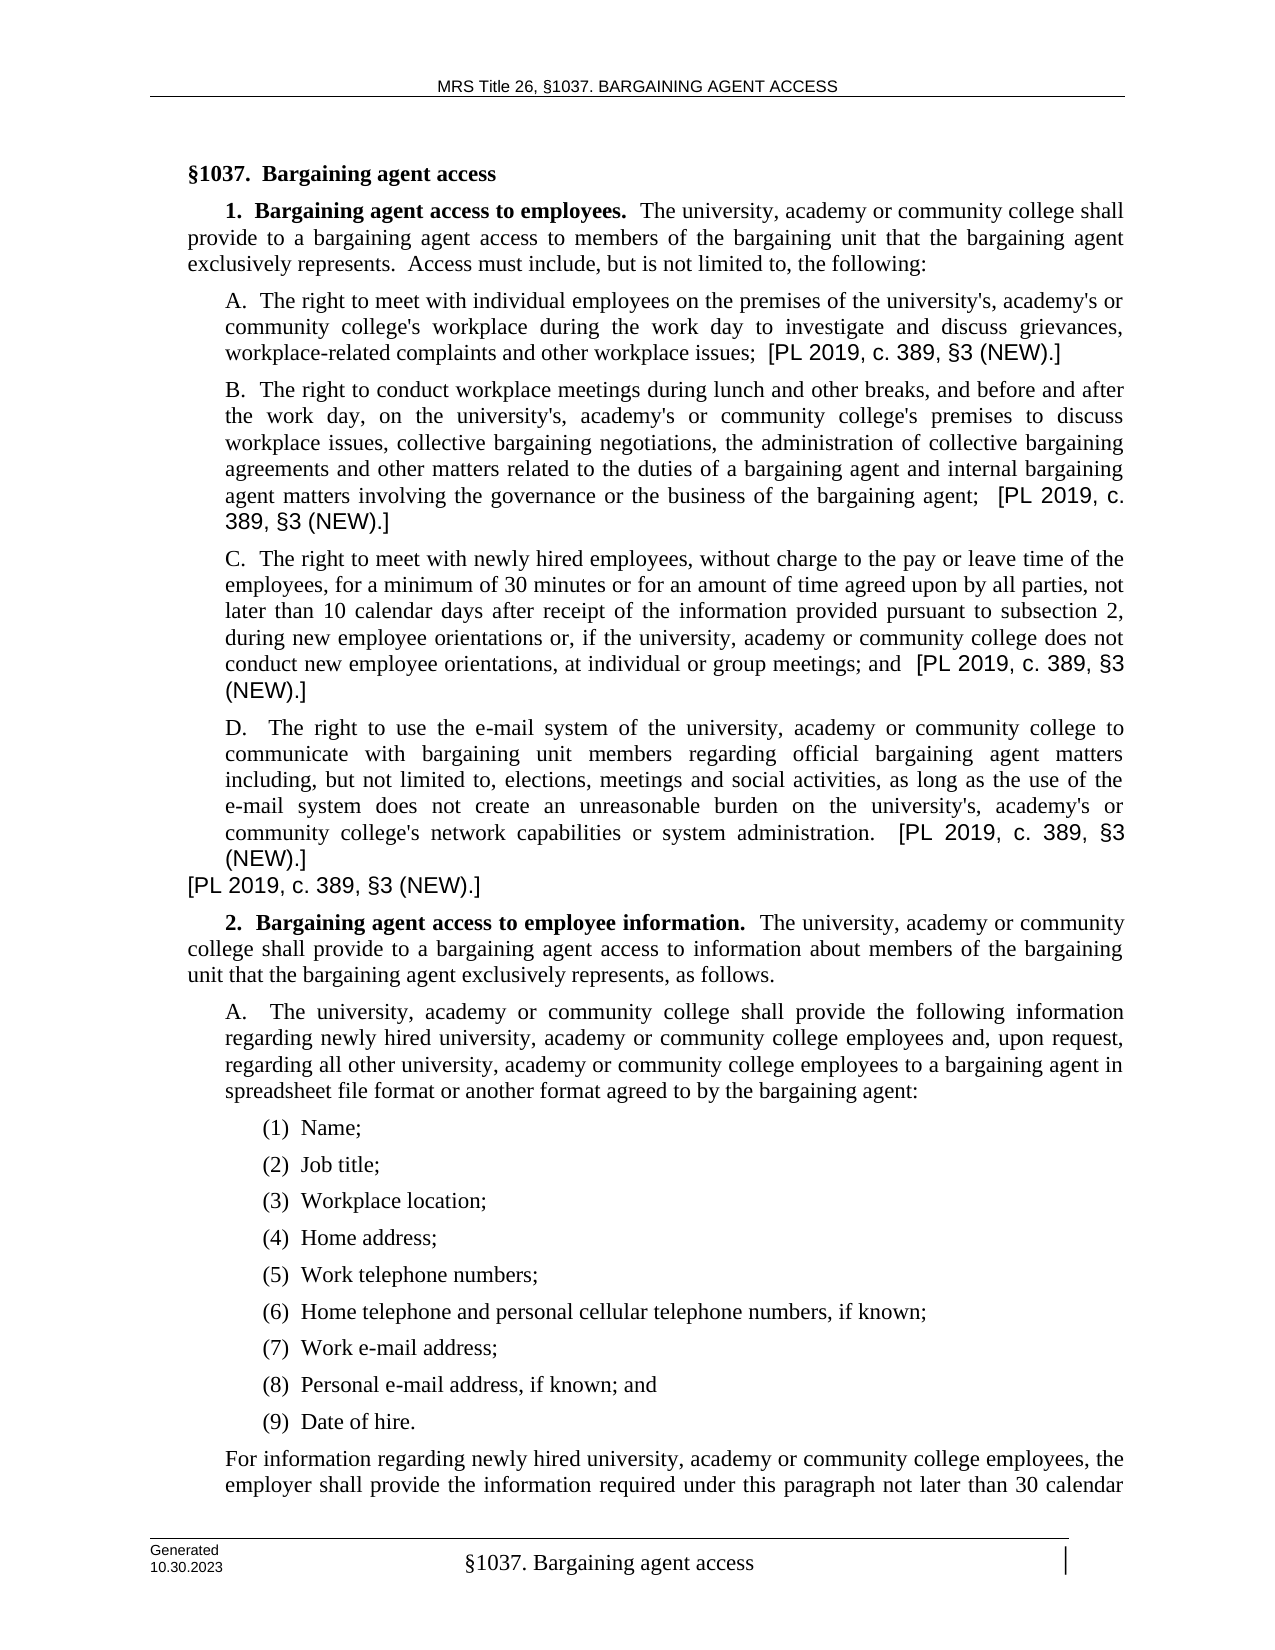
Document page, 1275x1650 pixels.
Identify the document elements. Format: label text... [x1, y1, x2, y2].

text A. The university, academy or community college shall provide the following information regarding newly hired university, academy or community college employees and, upon request, regarding all other university, academy or community college employees to a bargaining agent in spreadsheet file format or another format agreed to by the bargaining agent: [225, 998, 1125, 1103]
text 1. Bargaining agent access to employees. The university, academy or community college shall provide to a bargaining agent access to members of the bargaining unit that the bargaining agent exclusively represents. Access must include, but is not limited to, the following: [187, 197, 1125, 276]
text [225, 1445, 1125, 1497]
text (4) Home address; [262, 1224, 1125, 1251]
text §1037. Bargaining agent access [187, 160, 1125, 187]
text (5) Work telephone numbers; [262, 1261, 1125, 1287]
text (1) Name; [262, 1114, 1125, 1140]
text (3) Workplace location; [262, 1187, 1125, 1214]
text A. The right to meet with individual employees on the premises of the university's, academy's or community college's workplace during the work day to investigate and discuss grievances, workplace‑related complaints and other workplace issues; [PL 2019, c. 389, §3 (NEW).] [225, 287, 1125, 366]
text (7) Work e‑mail address; [262, 1334, 1125, 1361]
text D. The right to use the e‑mail system of the university, academy or community college to communicate with bargaining unit members regarding official bargaining agent matters including, but not limited to, elections, meetings and social activities, as long as the use of the e‑mail system does not create an unreasonable burden on the university's, academy's or community college's network capabilities or system administration. [PL 2019, c. 389, §3 (NEW).] [225, 713, 1125, 872]
text [PL 2019, c. 389, §3 (NEW).] [187, 872, 1125, 898]
text C. The right to meet with newly hired employees, without charge to the pay or leave time of the employees, for a minimum of 30 minutes or for an amount of time agreed upon by all parties, not later than 10 calendar days after receipt of the information provided pursuant to subsection 2, during new employee orientations or, if the university, academy or community college does not conduct new employee orientations, at individual or group meetings; and [PL 2019, c. 389, §3 (NEW).] [225, 545, 1125, 703]
text B. The right to conduct workplace meetings during lunch and other breaks, and before and after the work day, on the university's, academy's or community college's premises to discuss workplace issues, collective bargaining negotiations, the administration of collective bargaining agreements and other matters related to the duties of a bargaining agent and internal bargaining agent matters involving the governance or the business of the bargaining agent; [PL 2019, c. 389, §3 (NEW).] [225, 376, 1125, 534]
text (8) Personal e‑mail address, if known; and [262, 1371, 1125, 1398]
text (2) Job title; [262, 1151, 1125, 1177]
text 2. Bargaining agent access to employee information. The university, academy or community college shall provide to a bargaining agent access to information about members of the bargaining unit that the bargaining agent exclusively represents, as follows. [187, 908, 1125, 988]
text (9) Date of hire. [262, 1408, 1125, 1434]
text (6) Home telephone and personal cellular telephone numbers, if known; [262, 1298, 1125, 1324]
